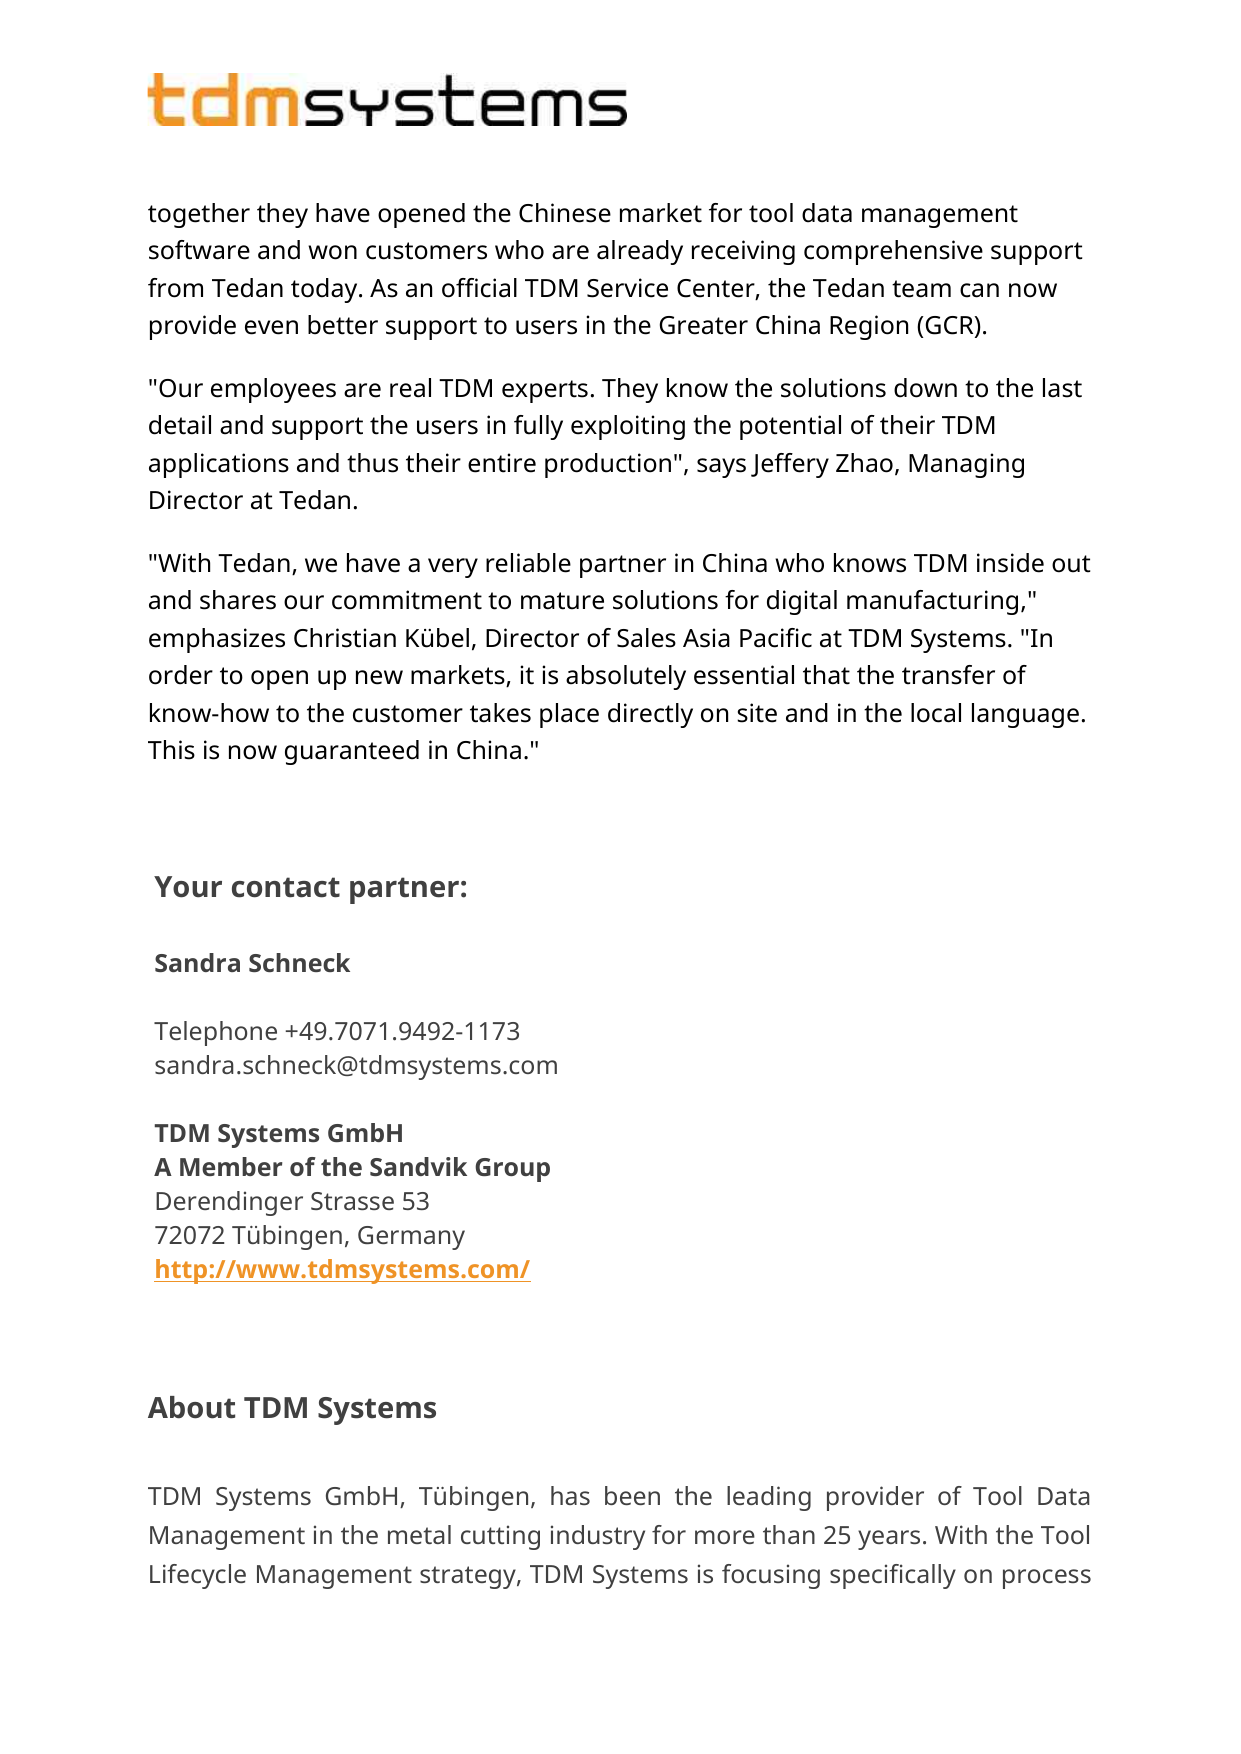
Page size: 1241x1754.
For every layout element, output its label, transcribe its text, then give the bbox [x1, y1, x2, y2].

picture [147, 73, 627, 126]
text About TDM Systems [148, 1387, 1093, 1427]
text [148, 192, 1093, 342]
text "Our employees are real TDM experts. They know the solutions down to the last detail and support the users in fully exploiting the potential of their TDM applications and thus their entire production", says Jeffery Zhao, Managing Director at Tedan. [148, 367, 1093, 517]
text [148, 1478, 1093, 1591]
text "With Tedan, we have a very reliable partner in China who knows TDM inside out and shares our commitment to mature solutions for digital manufacturing," emphasizes Christian Kübel, Director of Sales Asia Pacific at TDM Systems. "In order to open up new markets, it is absolutely essential that the transfer of know-how to the customer takes place directly on site and in the local language. This is now guaranteed in China." [148, 542, 1093, 767]
